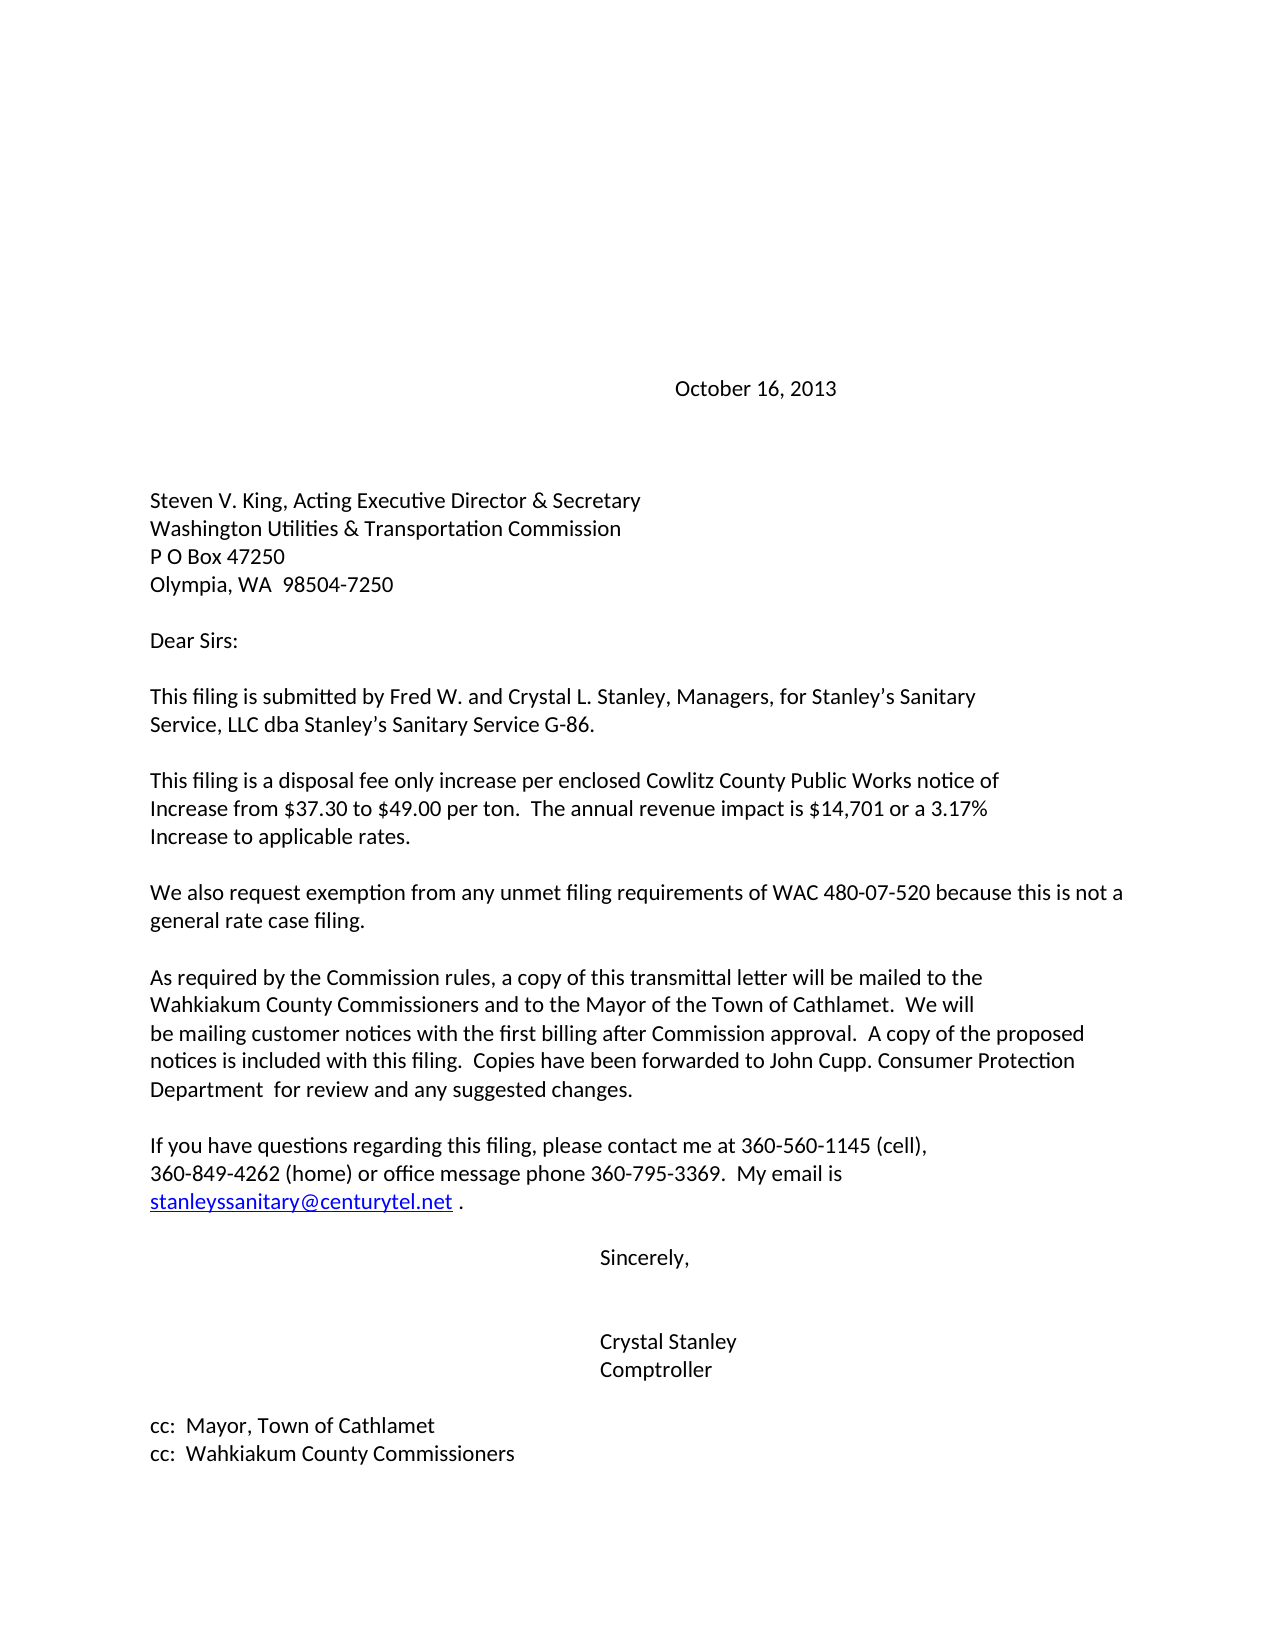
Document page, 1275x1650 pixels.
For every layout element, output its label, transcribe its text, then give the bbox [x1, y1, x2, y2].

text stanleyssanitary@centurytel.net . [150, 1187, 1125, 1215]
text cc: Mayor, Town of Cathlamet [150, 1411, 1125, 1439]
text Wahkiakum County Commissioners and to the Mayor of the Town of Cathlamet. We will [150, 991, 1125, 1019]
text cc: Wahkiakum County Commissioners [150, 1439, 1125, 1467]
text Sincerely, [150, 1243, 1125, 1271]
text This filing is submitted by Fred W. and Crystal L. Stanley, Managers, for Stanley’s Sanitary [150, 682, 1125, 710]
text be mailing customer notices with the first billing after Commission approval. A copy of the proposed notices is included with this filing. Copies have been forwarded to John Cupp. Consumer Protection [150, 1019, 1125, 1075]
text Department for review and any suggested changes. [150, 1075, 1125, 1103]
text Dear Sirs: [150, 626, 1125, 654]
text 360-849-4262 (home) or office message phone 360-795-3369. My email is [150, 1159, 1125, 1187]
text Olympia, WA 98504-7250 [150, 570, 1125, 598]
text Increase from $37.30 to $49.00 per ton. The annual revenue impact is $14,701 or a 3.17% [150, 794, 1125, 822]
text This filing is a disposal fee only increase per enclosed Cowlitz County Public Works notice of [150, 766, 1125, 794]
text Steven V. King, Acting Executive Director & Secretary [150, 486, 1125, 514]
text Washington Utilities & Transportation Commission [150, 514, 1125, 542]
text Comptroller [150, 1355, 1125, 1383]
text P O Box 47250 [150, 542, 1125, 570]
text As required by the Commission rules, a copy of this transmittal letter will be mailed to the [150, 963, 1125, 991]
text If you have questions regarding this filing, please contact me at 360-560-1145 (cell), [150, 1131, 1125, 1159]
text Increase to applicable rates. [150, 822, 1125, 851]
text Crystal Stanley [150, 1327, 1125, 1355]
text October 16, 2013 [150, 374, 1125, 402]
text We also request exemption from any unmet filing requirements of WAC 480-07-520 because this is not a general rate case filing. [150, 878, 1125, 934]
text Service, LLC dba Stanley’s Sanitary Service G-86. [150, 710, 1125, 738]
